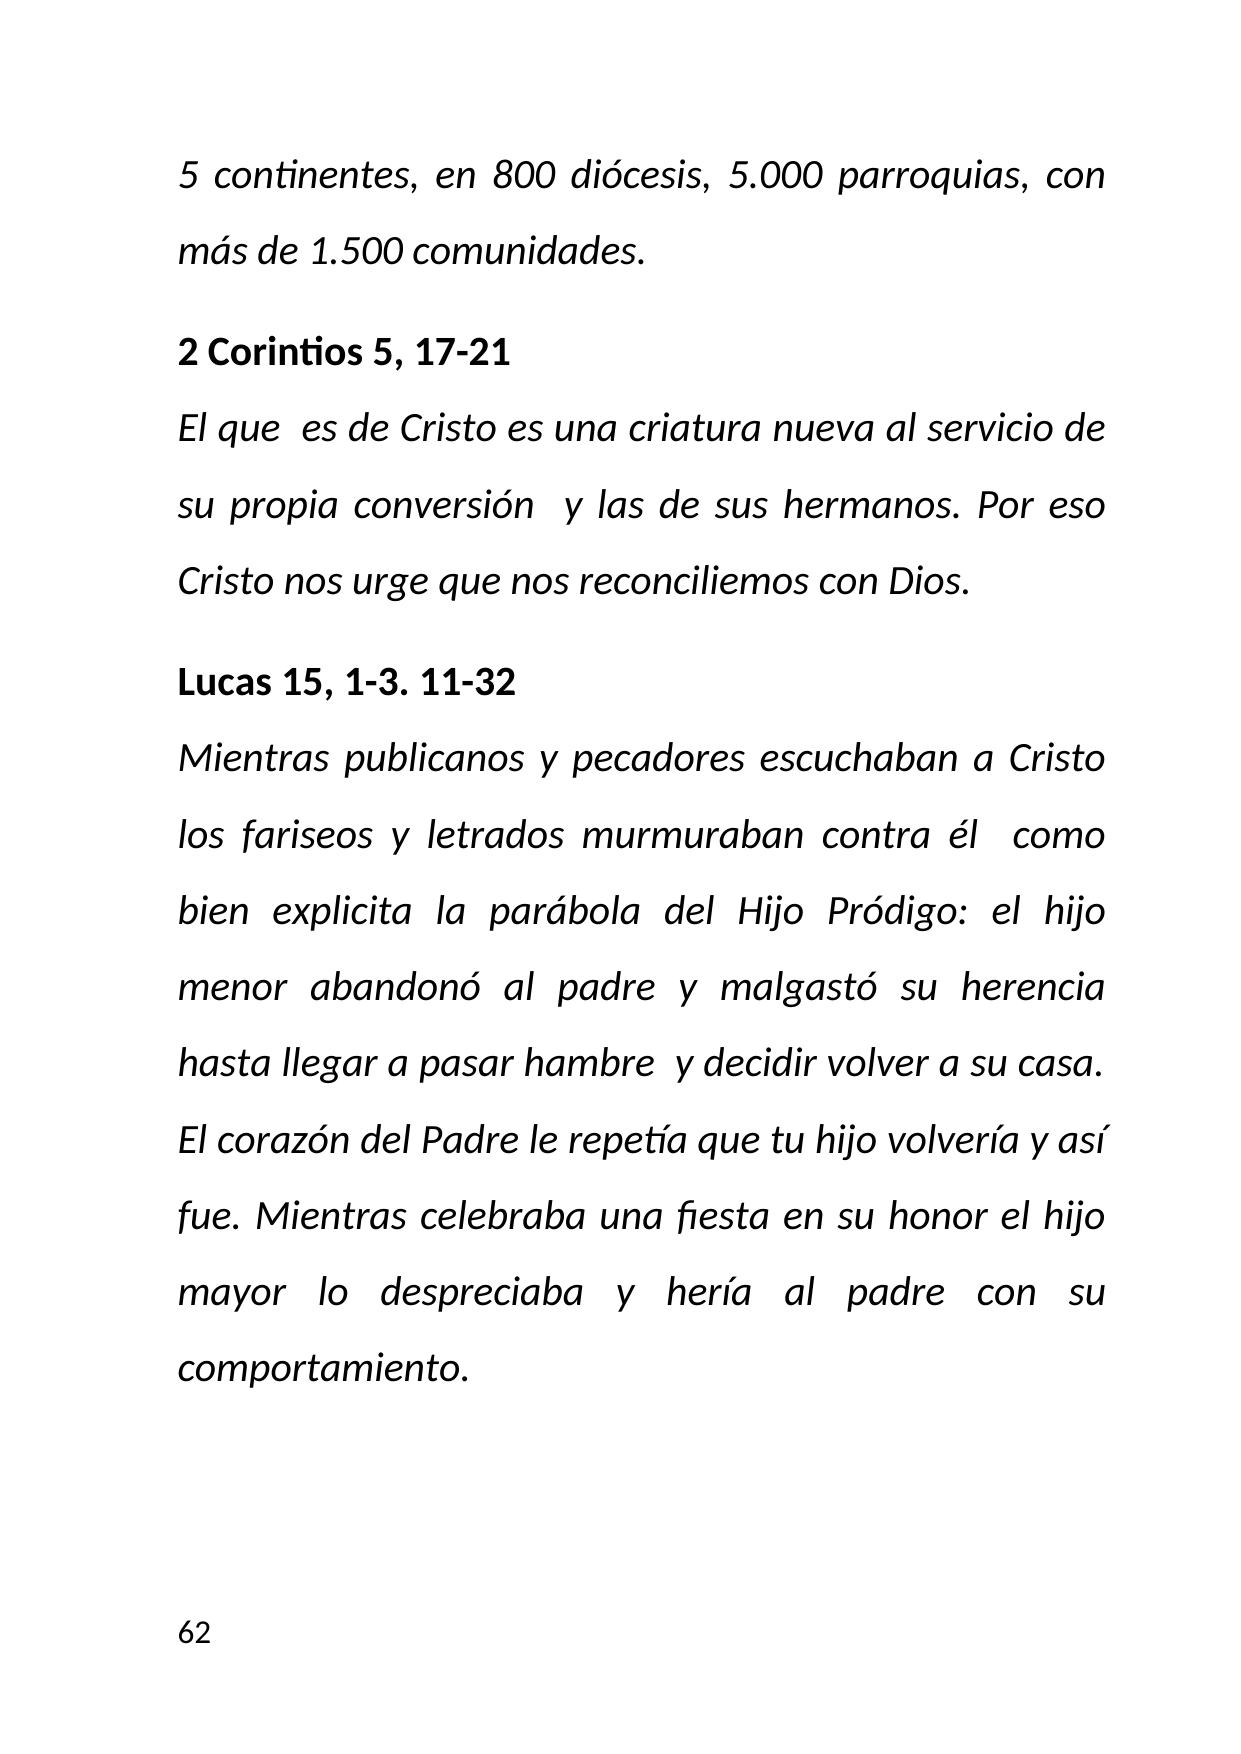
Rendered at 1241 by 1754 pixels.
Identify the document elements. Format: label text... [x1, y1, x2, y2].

text El que es de Cristo es una criatura nueva al servicio de su propia conversión y las de sus hermanos. Por eso Cristo nos urge que nos reconciliemos con Dios. [177, 401, 1107, 605]
text Mientras publicanos y pecadores escuchaban a Cristo los fariseos y letrados murmuraban contra él como bien explicita la parábola del Hijo Pródigo: el hijo menor abandonó al padre y malgastó su herencia hasta llegar a pasar hambre y decidir volver a su casa. El corazón del Padre le repetía que tu hijo volvería y así fue. Mientras celebraba una fiesta en su honor el hijo mayor lo despreciaba y hería al padre con su comportamiento. [177, 731, 1107, 1392]
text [177, 148, 1107, 275]
text 2 Corintios 5, 17-21 [177, 325, 1107, 376]
text Lucas 15, 1-3. 11-32 [177, 655, 1107, 706]
